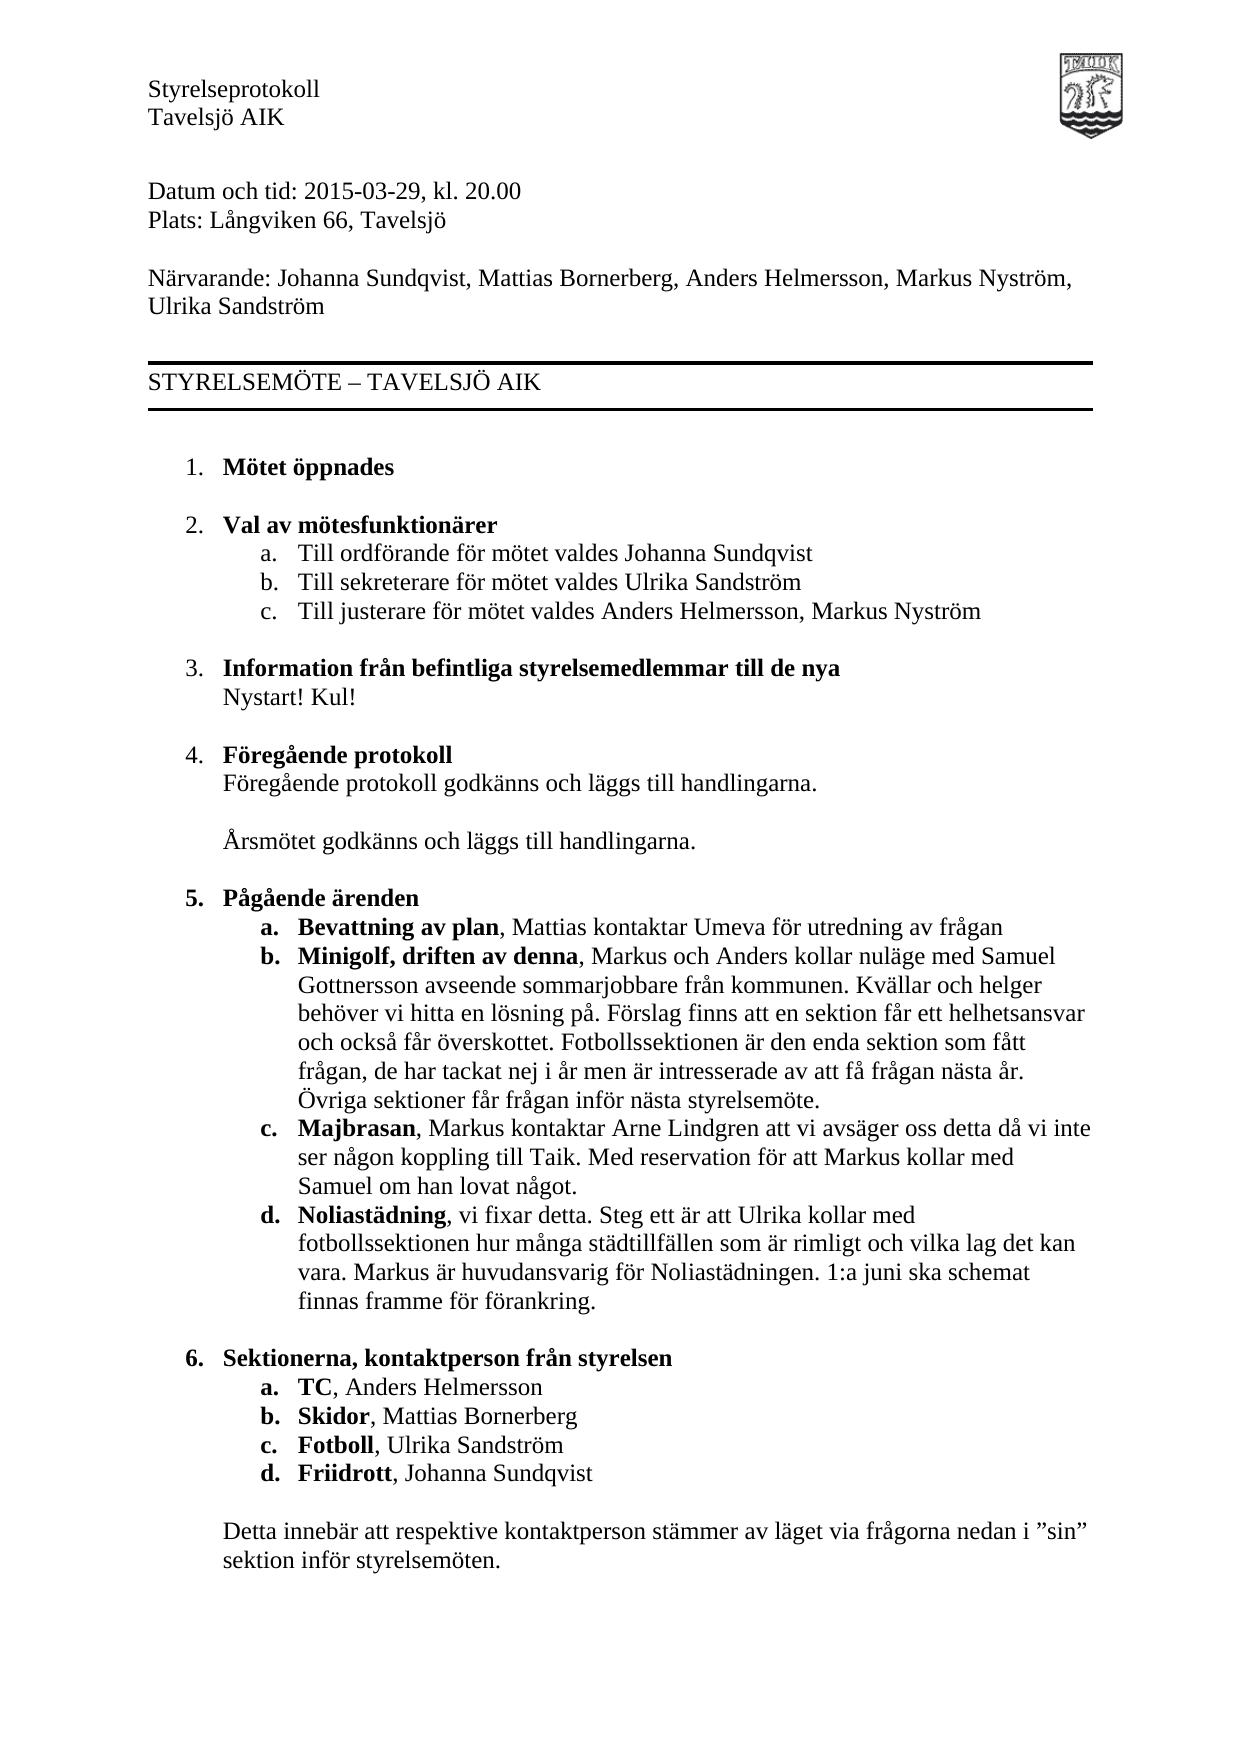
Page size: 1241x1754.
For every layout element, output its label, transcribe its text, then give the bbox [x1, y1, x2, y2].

list Majbrasan, Markus kontaktar Arne Lindgren att vi avsäger oss detta då vi inte ser någon koppling till Taik. Med reservation för att Markus kollar med Samuel om han lovat något. [260, 1113, 1093, 1200]
list Information från befintliga styrelsemedlemmar till de nya [185, 653, 1093, 682]
list Bevattning av plan, Mattias kontaktar Umeva för utredning av frågan [260, 912, 1093, 941]
text STYRELSEMÖTE – TAVELSJÖ AIK [148, 365, 1093, 408]
list Sektionerna, kontaktperson från styrelsen [185, 1343, 1093, 1372]
list Till justerare för mötet valdes Anders Helmersson, Markus Nyström [260, 596, 1093, 625]
list TC, Anders Helmersson [260, 1372, 1093, 1401]
text Föregående protokoll godkänns och läggs till handlingarna. [223, 768, 1093, 797]
list Till ordförande för mötet valdes Johanna Sundqvist [260, 538, 1093, 567]
list Minigolf, driften av denna, Markus och Anders kollar nuläge med Samuel Gottnersson avseende sommarjobbare från kommunen. Kvällar och helger behöver vi hitta en lösning på. Förslag finns att en sektion får ett helhetsansvar och också får överskottet. Fotbollssektionen är den enda sektion som fått frågan, de har tackat nej i år men är intresserade av att få frågan nästa år. Övriga sektioner får frågan inför nästa styrelsemöte. [260, 941, 1093, 1113]
text Detta innebär att respektive kontaktperson stämmer av läget via frågorna nedan i ”sin” sektion inför styrelsemöten. [223, 1516, 1093, 1573]
list Mötet öppnades [185, 452, 1093, 481]
list Fotboll, Ulrika Sandström [260, 1430, 1093, 1458]
list Noliastädning, vi fixar detta. Steg ett är att Ulrika kollar med fotbollssektionen hur många städtillfällen som är rimligt och vilka lag det kan vara. Markus är huvudansvarig för Noliastädningen. 1:a juni ska schemat finnas framme för förankring. [260, 1200, 1093, 1315]
list Skidor, Mattias Bornerberg [260, 1401, 1093, 1430]
text Nystart! Kul! [223, 682, 1093, 711]
text Närvarande: Johanna Sundqvist, Mattias Bornerberg, Anders Helmersson, Markus Nyström, Ulrika Sandström [148, 263, 1093, 320]
list Friidrott, Johanna Sundqvist [260, 1458, 1093, 1487]
list Val av mötesfunktionärer [185, 510, 1093, 538]
text Plats: Långviken 66, Tavelsjö [148, 205, 1093, 234]
list Till sekreterare för mötet valdes Ulrika Sandström [260, 567, 1093, 596]
list Pågående ärenden [185, 883, 1093, 912]
text Datum och tid: 2015-03-29, kl. 20.00 [148, 176, 1093, 205]
picture [1059, 53, 1123, 139]
list Föregående protokoll [185, 740, 1093, 768]
text Årsmötet godkänns och läggs till handlingarna. [223, 826, 1093, 855]
